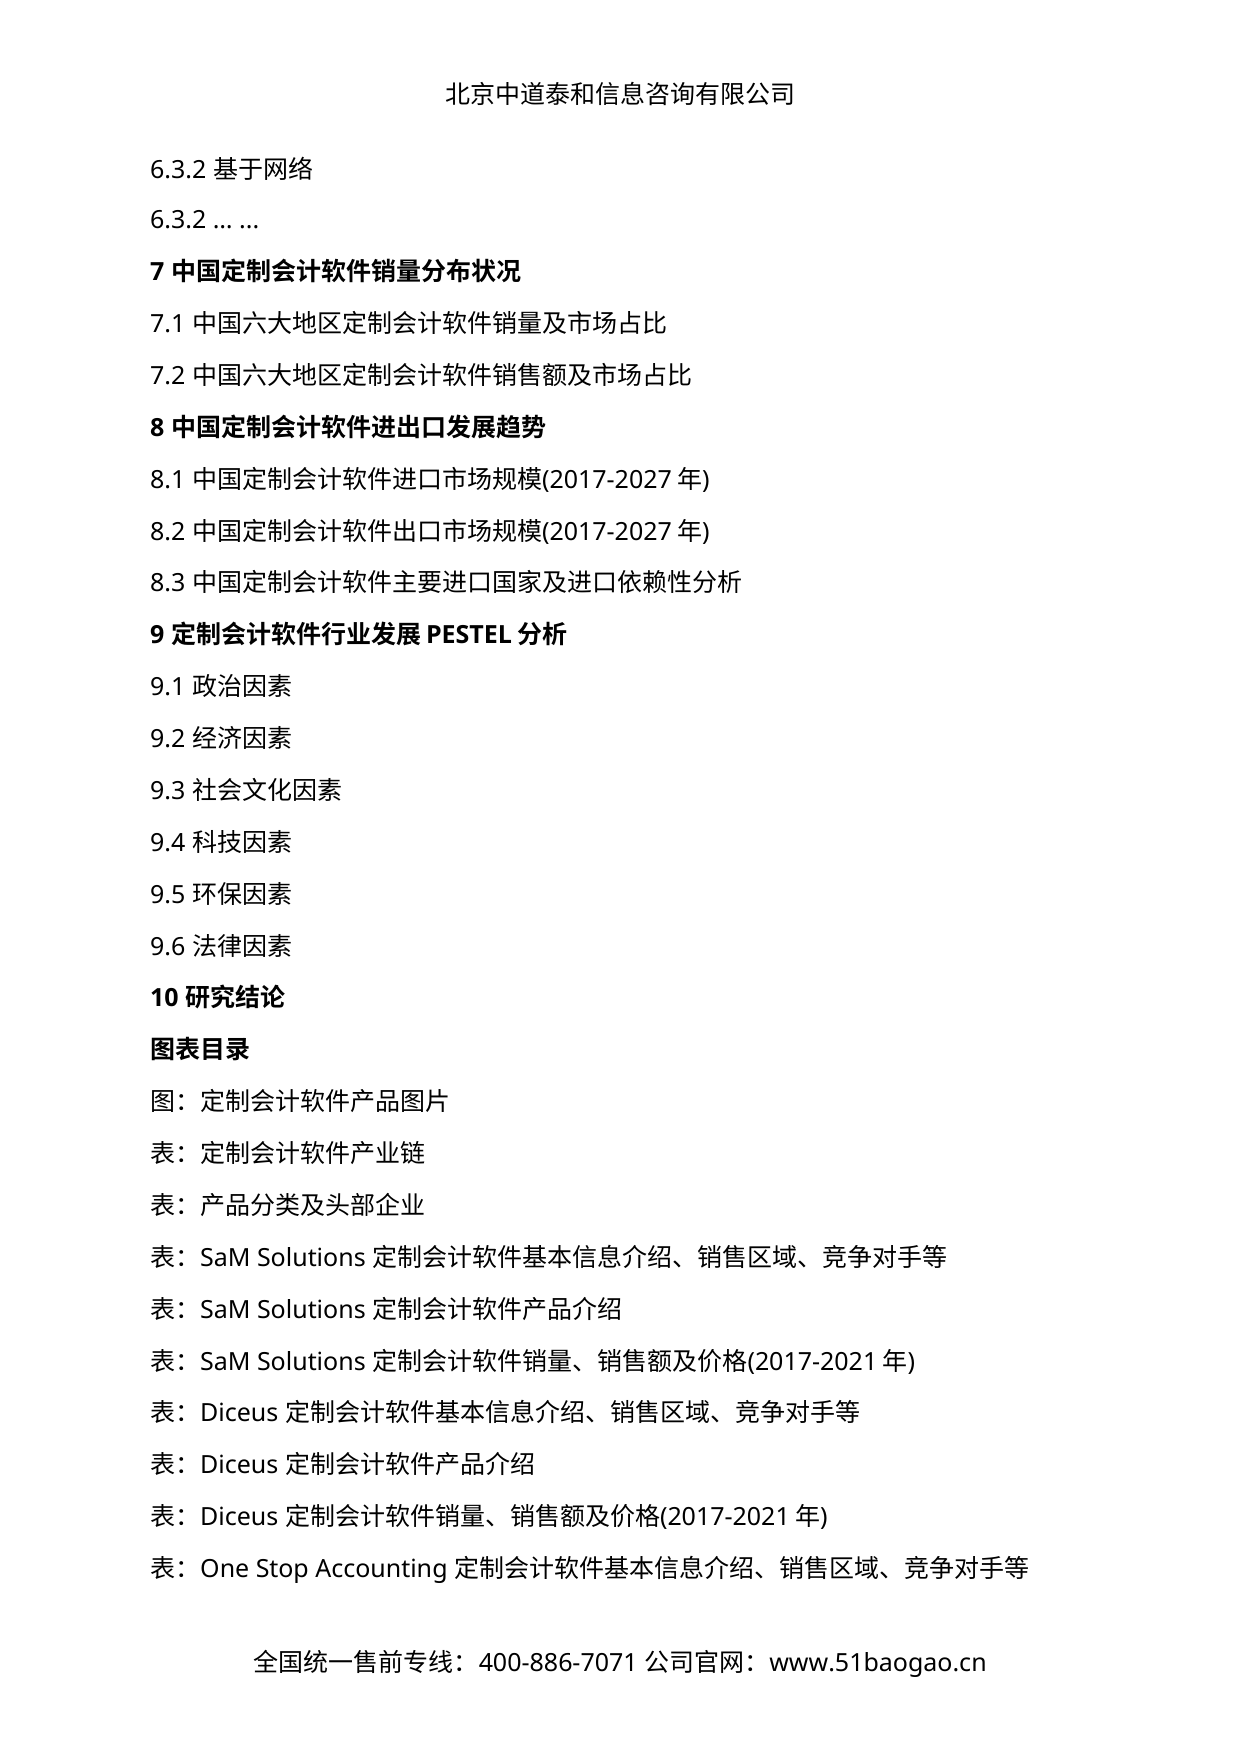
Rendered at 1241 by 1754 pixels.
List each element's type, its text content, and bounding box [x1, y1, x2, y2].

text 8.2 中国定制会计软件出口市场规模(2017-2027年) [150, 511, 1090, 547]
text 7 中国定制会计软件销量分布状况 [150, 252, 1090, 288]
text 6.3.2 基于网络 [150, 150, 1090, 186]
text 表：SaM Solutions 定制会计软件产品介绍 [150, 1289, 1090, 1325]
text 7.1 中国六大地区定制会计软件销量及市场占比 [150, 303, 1090, 340]
text 表：SaM Solutions 定制会计软件基本信息介绍、销售区域、竞争对手等 [150, 1237, 1090, 1273]
text 9.5 环保因素 [150, 874, 1090, 910]
text 6.3.2 … ... [150, 202, 1090, 236]
text 表：Diceus 定制会计软件产品介绍 [150, 1445, 1090, 1481]
text 8 中国定制会计软件进出口发展趋势 [150, 407, 1090, 443]
text 9.6 法律因素 [150, 926, 1090, 962]
text 8.1 中国定制会计软件进口市场规模(2017-2027年) [150, 459, 1090, 495]
text 9 定制会计软件行业发展PESTEL分析 [150, 615, 1090, 651]
text 表：定制会计软件产业链 [150, 1133, 1090, 1170]
text 7.2 中国六大地区定制会计软件销售额及市场占比 [150, 355, 1090, 392]
text 图表目录 [150, 1030, 1090, 1066]
text 9.4 科技因素 [150, 822, 1090, 858]
text 表：One Stop Accounting 定制会计软件基本信息介绍、销售区域、竞争对手等 [150, 1548, 1090, 1585]
text 表：Diceus 定制会计软件销量、销售额及价格(2017-2021年) [150, 1497, 1090, 1533]
text 10 研究结论 [150, 978, 1090, 1014]
text 8.3 中国定制会计软件主要进口国家及进口依赖性分析 [150, 563, 1090, 599]
text 表：产品分类及头部企业 [150, 1185, 1090, 1222]
text 表：Diceus 定制会计软件基本信息介绍、销售区域、竞争对手等 [150, 1393, 1090, 1429]
text 9.3 社会文化因素 [150, 770, 1090, 807]
text 图：定制会计软件产品图片 [150, 1082, 1090, 1118]
text 表：SaM Solutions 定制会计软件销量、销售额及价格(2017-2021年) [150, 1341, 1090, 1377]
text 9.1 政治因素 [150, 667, 1090, 703]
text 9.2 经济因素 [150, 718, 1090, 755]
